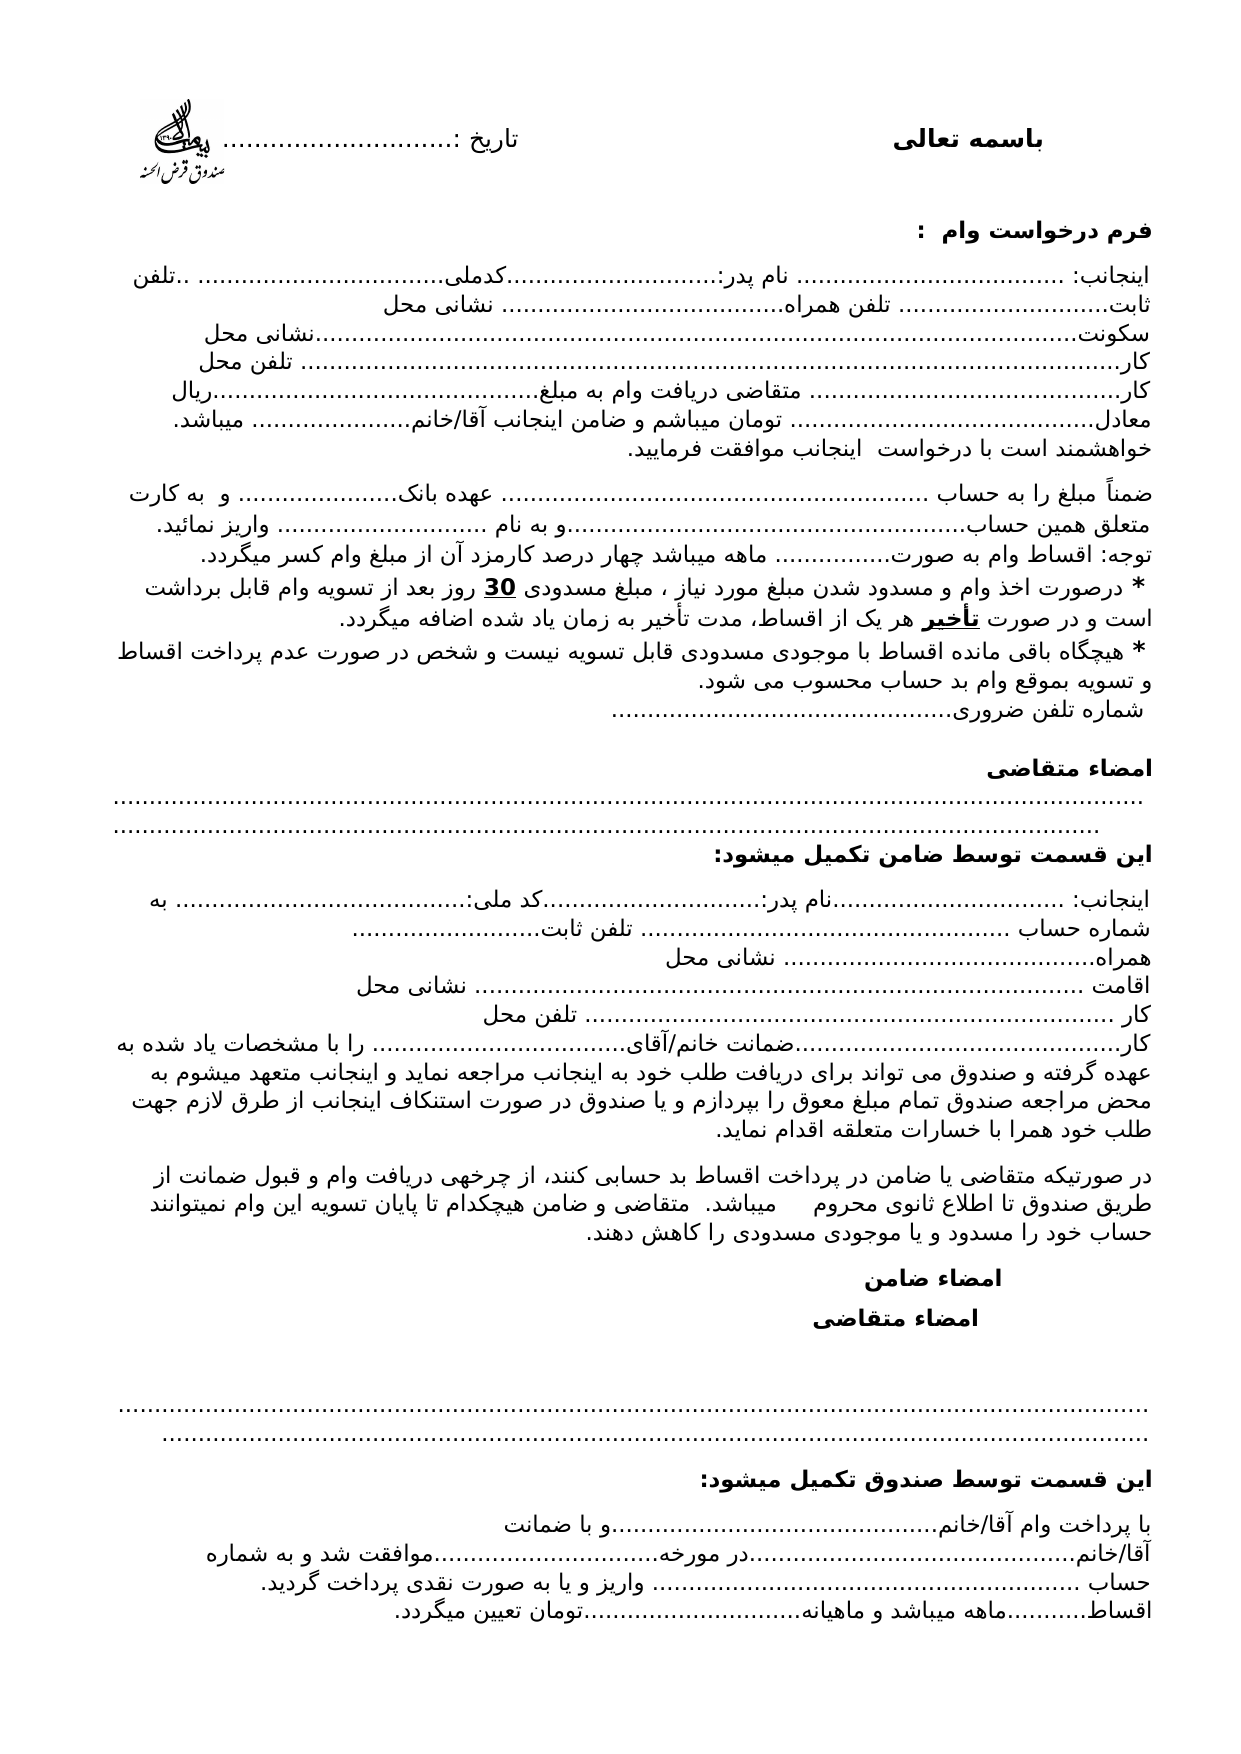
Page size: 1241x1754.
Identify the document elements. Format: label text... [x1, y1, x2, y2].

picture [140, 99, 225, 184]
text اینجانب: ................................نام پدر:..............................کد ملی:........................................ به شماره حساب ................................................... تلفن ثابت.......................... همراه........................................... نشانی محل اقامت .................................................................................... نشانی محل کار ......................................................................... تلفن محل کار.............................................ضمانت خانم/آقای................................... را با مشخصات یاد شده به عهده گرفته و صندوق می تواند برای دریافت طلب خود به اینجانب مراجعه نماید و اینجانب متعهد میشوم به محض مراجعه صندوق تمام مبلغ معوق را بپردازم و یا صندوق در صورت استنکاف اینجانب از طرق لازم جهت طلب خود همرا با خسارات متعلقه اقدام نماید. [112, 886, 1153, 1143]
text توجه: اقساط وام به صورت................ ماهه میباشد چهار درصد کارمزد آن از مبلغ وام کسر میگردد. [112, 541, 1153, 568]
text باسمه تعالی تاریخ :............................. [112, 94, 1153, 153]
text ...................................................................................................................................................................................................................................................................................... [112, 783, 1153, 839]
text با پرداخت وام آقا/خانم.............................................و با ضمانت آقا/خانم.............................................در مورخه...............................موافقت شد و به شماره حساب ........................................................... واریز و یا به صورت نقدی پرداخت گردید. اقساط...........ماهه میباشد و ماهیانه..............................تومان تعیین میگردد. [112, 1511, 1153, 1624]
text * هیچگاه باقی مانده اقساط با موجودی مسدودی قابل تسویه نیست و شخص در صورت عدم پرداخت اقساط و تسویه بموقع وام بد حساب محسوب می شود. [112, 636, 1153, 694]
text امضاء ضامن امضاء متقاضی [112, 1265, 1078, 1331]
text فرم درخواست وام : [112, 217, 1153, 243]
text امضاء متقاضی [112, 724, 1153, 781]
text شماره تلفن ضروری............................................... [112, 696, 1153, 722]
text اینجانب: ..................................... نام پدر:.............................کدملی.................................. ..تلفن ثابت............................. تلفن همراه....................................... نشانی محل سکونت.........................................................................................................نشانی محل کار................................................................................................................. تلفن محل کار........................................... متقاضی دریافت وام به مبلغ.............................................ریال معادل.......................................... تومان میباشم و ضامن اینجانب آقا/خانم...................... میباشد. خواهشمند است با درخواست اینجانب موافقت فرمایید. [112, 262, 1153, 461]
text در صورتیکه متقاضی یا ضامن در پرداخت اقساط بد حسابی کنند، از چرخهی دریافت وام و قبول ضمانت از طریق صندوق تا اطلاع ثانوی محروم میباشد. متقاضی و ضامن هیچکدام تا پایان تسویه این وام نمیتوانند حساب خود را مسدود و یا موجودی مسدودی را کاهش دهند. [112, 1162, 1153, 1246]
text * درصورت اخذ وام و مسدود شدن مبلغ مورد نیاز ، مبلغ مسدودی 30 روز بعد از تسویه وام قابل برداشت است و در صورت تأخیر هر یک از اقساط، مدت تأخیر به زمان یاد شده اضافه میگردد. [112, 572, 1153, 632]
text این قسمت توسط ضامن تکمیل میشود: [112, 841, 1153, 868]
text ضمناً مبلغ را به حساب ........................................................... عهده بانک...................... و به کارت متعلق همین حساب.......................................................و به نام ............................. واریز نمائید. [112, 480, 1153, 537]
text این قسمت توسط صندوق تکمیل میشود: [112, 1466, 1153, 1492]
text ...................................................................................................................................................................................................................................................................................... [112, 1392, 1153, 1447]
